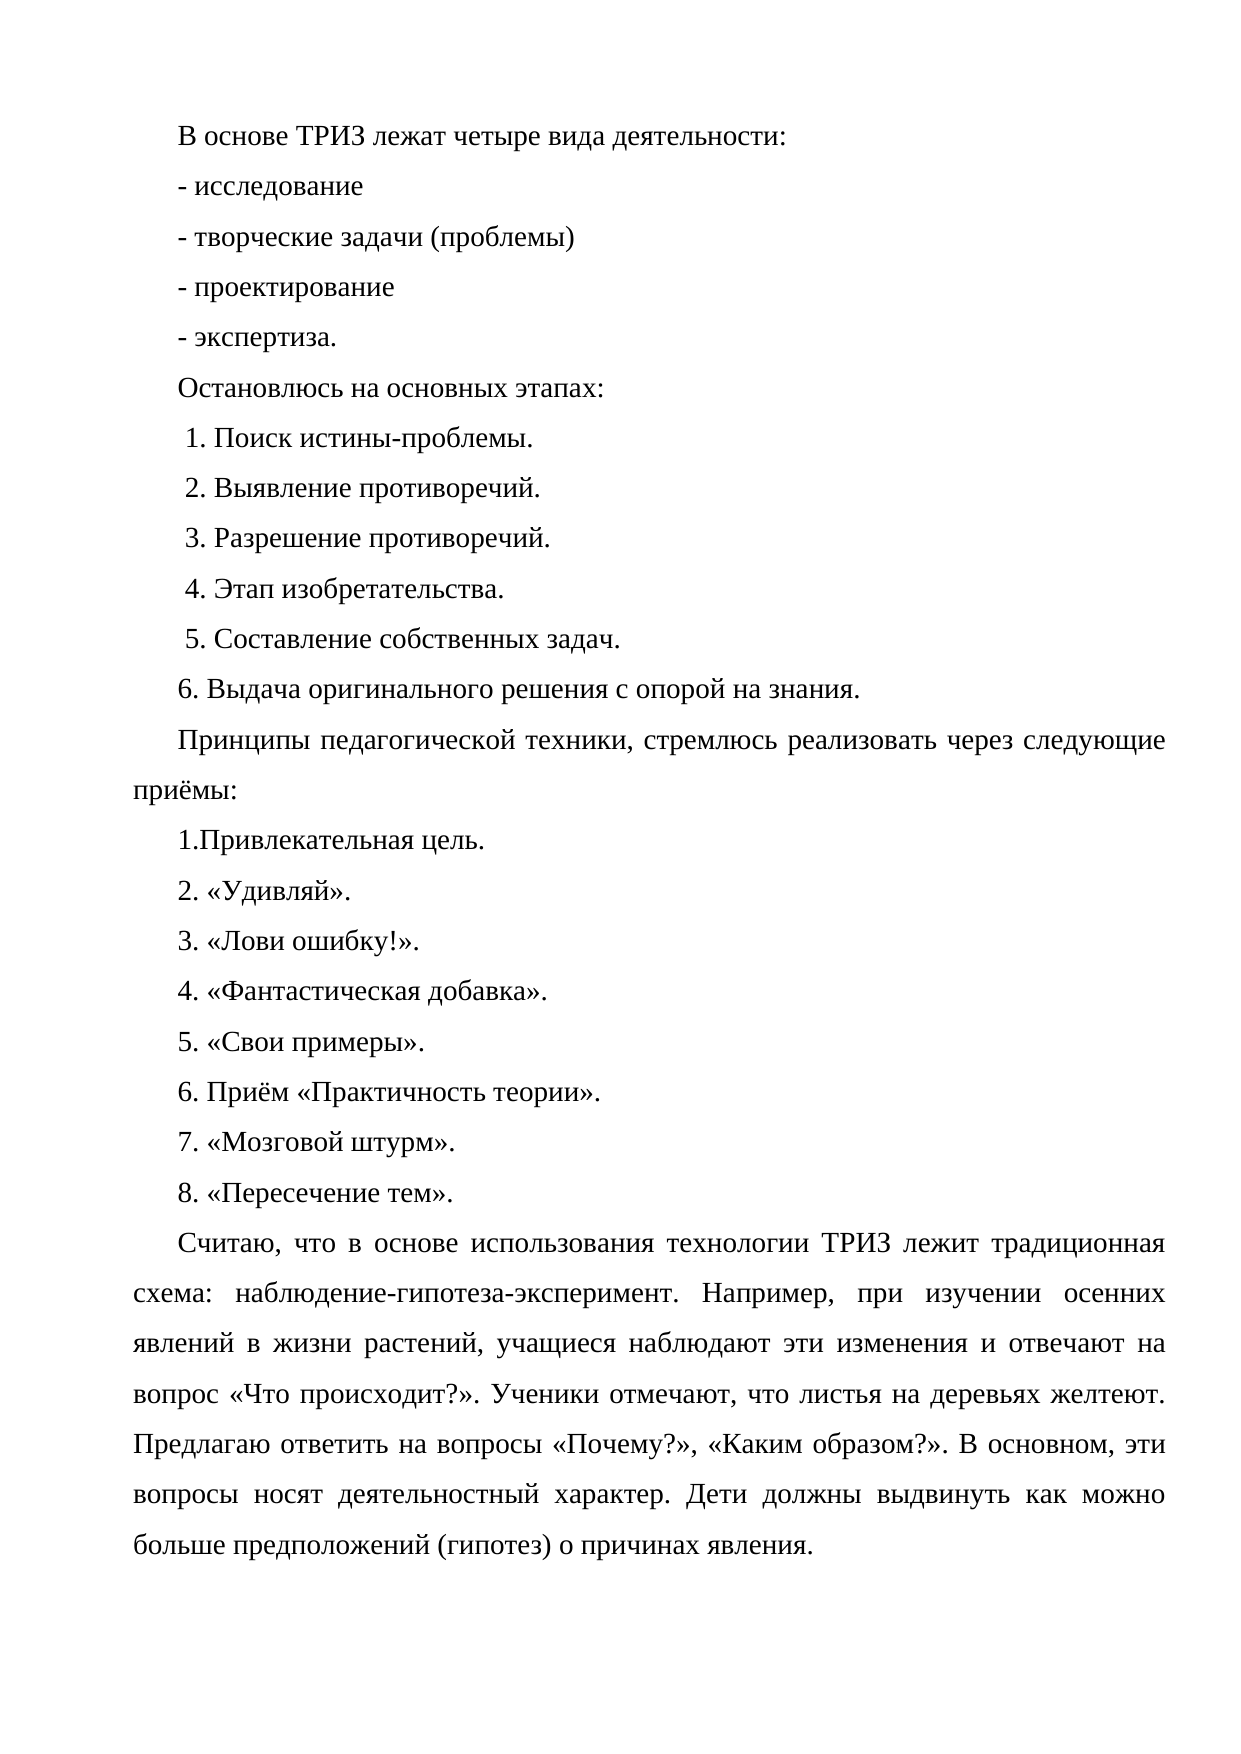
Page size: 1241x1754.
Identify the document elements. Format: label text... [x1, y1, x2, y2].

text Считаю, что в основе использования технологии ТРИЗ лежит традиционная схема: наблюдение-гипотеза-эксперимент. Например, при изучении осенних явлений в жизни растений, учащиеся наблюдают эти изменения и отвечают на вопрос «Что происходит?». Ученики отмечают, что листья на деревьях желтеют. Предлагаю ответить на вопросы «Почему?», «Каким образом?». В основном, эти вопросы носят деятельностный характер. Дети должны выдвинуть как можно больше предположений (гипотез) о причинах явления. [133, 1225, 1167, 1560]
text 8. «Пересечение тем». [133, 1175, 1167, 1208]
text 3. «Лови ошибку!». [133, 923, 1167, 957]
text Принципы педагогической техники, стремлюсь реализовать через следующие приёмы: [133, 722, 1167, 806]
text 5. «Свои примеры». [133, 1024, 1167, 1057]
text - исследование [133, 168, 1167, 202]
text В основе ТРИЗ лежат четыре вида деятельности: [133, 118, 1167, 152]
text 6. Выдача оригинального решения с опорой на знания. [133, 672, 1167, 705]
text 2. Выявление противоречий. [133, 470, 1167, 504]
text - проектирование [133, 269, 1167, 303]
text 4. Этап изобретательства. [133, 571, 1167, 604]
text 4. «Фантастическая добавка». [133, 973, 1167, 1007]
text - творческие задачи (проблемы) [133, 219, 1167, 252]
text 6. Приём «Практичность теории». [133, 1074, 1167, 1108]
text 7. «Мозговой штурм». [133, 1124, 1167, 1158]
text 1. Поиск истины-проблемы. [133, 420, 1167, 453]
text Остановлюсь на основных этапах: [133, 370, 1167, 403]
text - экспертиза. [133, 319, 1167, 353]
text 3. Разрешение противоречий. [133, 521, 1167, 554]
text 5. Составление собственных задач. [133, 621, 1167, 655]
text 2. «Удивляй». [133, 873, 1167, 906]
text 1.Привлекательная цель. [133, 822, 1167, 856]
